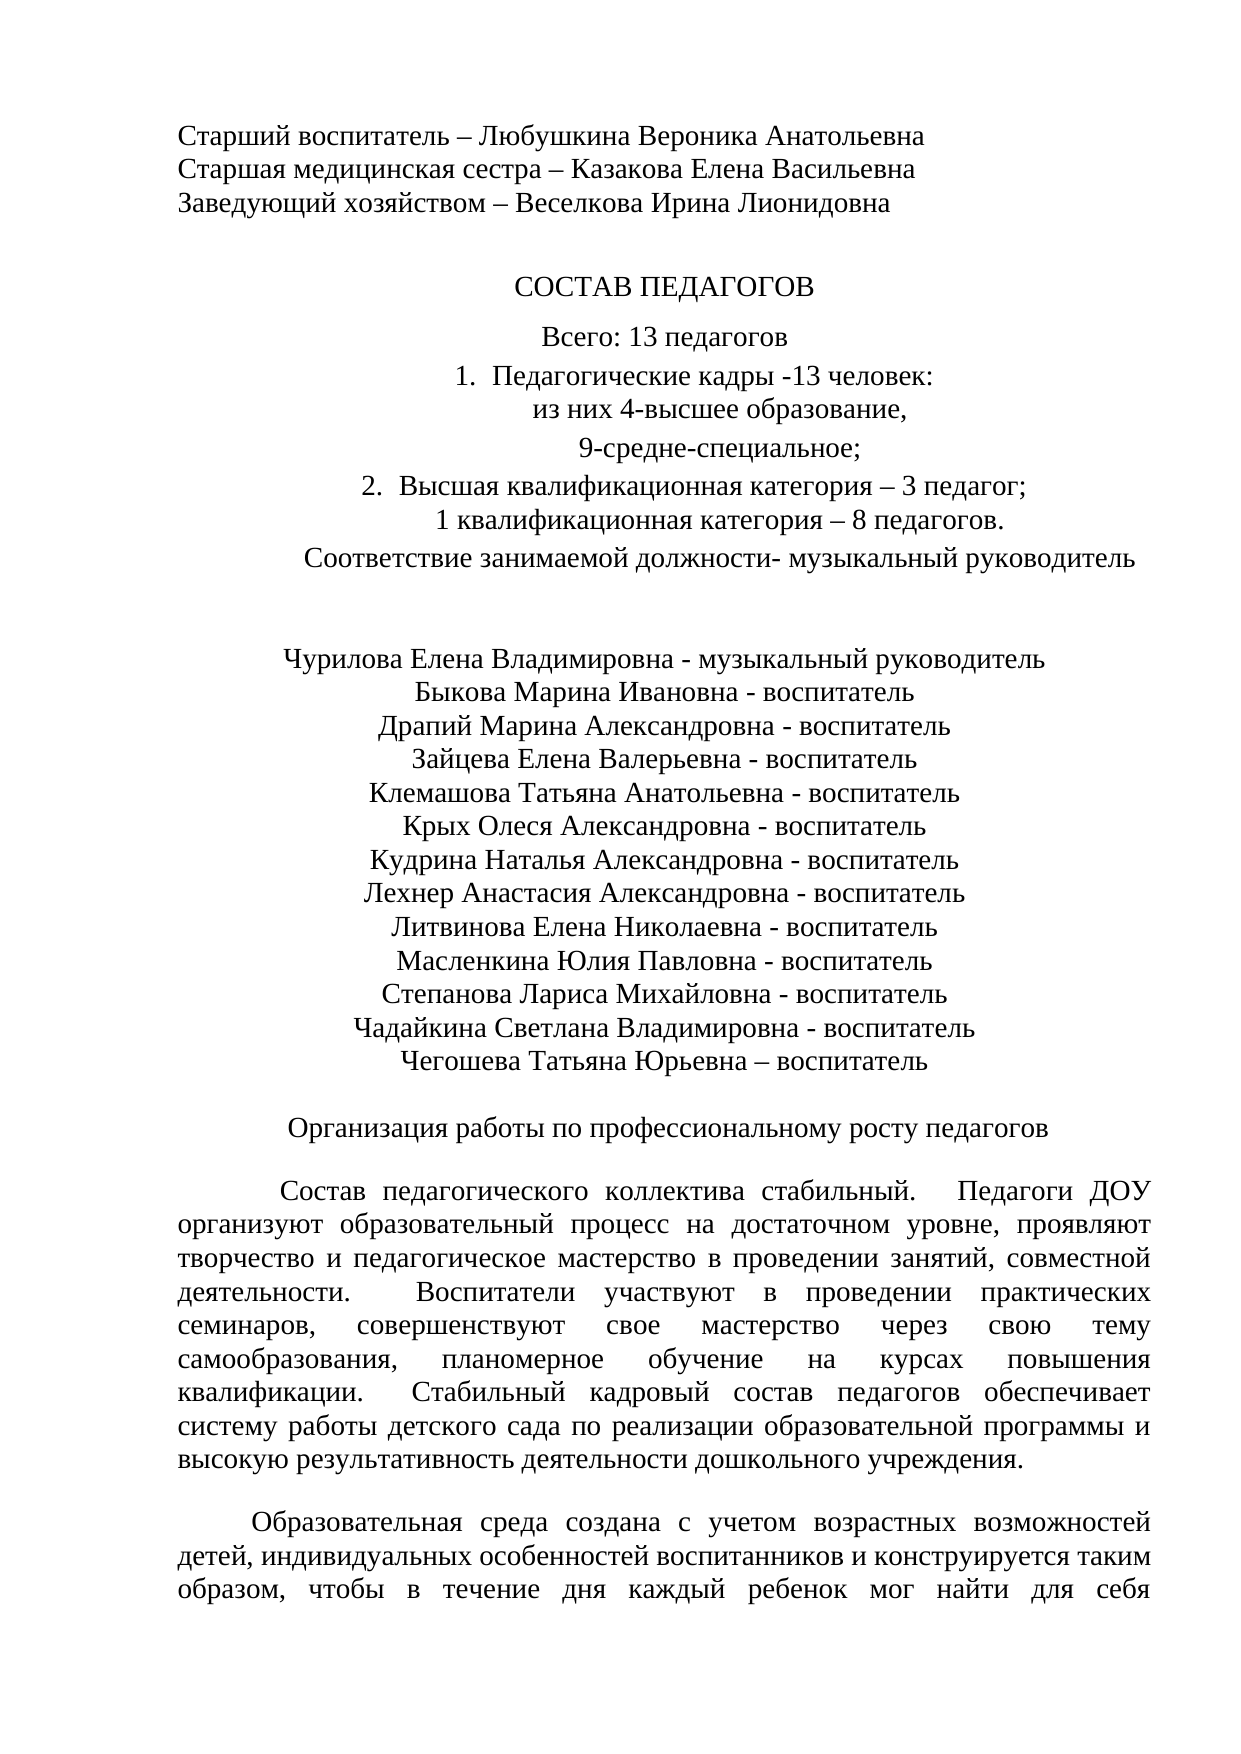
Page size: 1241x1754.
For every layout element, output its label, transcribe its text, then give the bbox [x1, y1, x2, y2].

text Чадайкина Светлана Владимировна - воспитатель [177, 1010, 1152, 1043]
text Заведующий хозяйством – Веселкова Ирина Лионидовна [177, 185, 1152, 219]
text Быкова Марина Ивановна - воспитатель [177, 674, 1152, 708]
text 1 квалификационная категория – 8 педагогов. [288, 502, 1152, 536]
list Педагогические кадры -13 человек: [236, 358, 1152, 391]
text Степанова Лариса Михайловна - воспитатель [177, 976, 1152, 1010]
text 9-средне-специальное; [288, 430, 1152, 463]
text Литвинова Елена Николаевна - воспитатель [177, 909, 1152, 943]
text Чурилова Елена Владимировна - музыкальный руководитель [177, 641, 1152, 674]
text Крых Олеся Александровна - воспитатель [177, 808, 1152, 842]
text Драпий Марина Александровна - воспитатель [177, 708, 1152, 741]
text Старшая медицинская сестра – Казакова Елена Васильевна [177, 152, 1152, 185]
text СОСТАВ ПЕДАГОГОВ [177, 269, 1152, 303]
text из них 4-высшее образование, [288, 391, 1152, 425]
text Всего: 13 педагогов [177, 319, 1152, 353]
text Соответствие занимаемой должности- музыкальный руководитель [288, 541, 1152, 574]
text Чегошева Татьяна Юрьевна – воспитатель [177, 1043, 1152, 1077]
text Клемашова Татьяна Анатольевна - воспитатель [177, 775, 1152, 808]
text Старший воспитатель – Любушкина Вероника Анатольевна [177, 118, 1152, 152]
text Зайцева Елена Валерьевна - воспитатель [177, 741, 1152, 775]
text Состав педагогического коллектива стабильный. Педагоги ДОУ организуют образовательный процесс на достаточном уровне, проявляют творчество и педагогическое мастерство в проведении занятий, совместной деятельности. Воспитатели участвуют в проведении практических семинаров, совершенствуют свое мастерство через свою тему самообразования, планомерное обучение на курсах повышения квалификации. Стабильный кадровый состав педагогов обеспечивает систему работы детского сада по реализации образовательной программы и высокую результативность деятельности дошкольного учреждения. [177, 1173, 1152, 1475]
text Кудрина Наталья Александровна - воспитатель [177, 842, 1152, 876]
text Организация работы по профессиональному росту педагогов [177, 1110, 1152, 1144]
text Масленкина Юлия Павловна - воспитатель [177, 943, 1152, 976]
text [177, 1504, 1152, 1605]
text Лехнер Анастасия Александровна - воспитатель [177, 876, 1152, 909]
list Высшая квалификационная категория – 3 педагог; [236, 468, 1152, 502]
